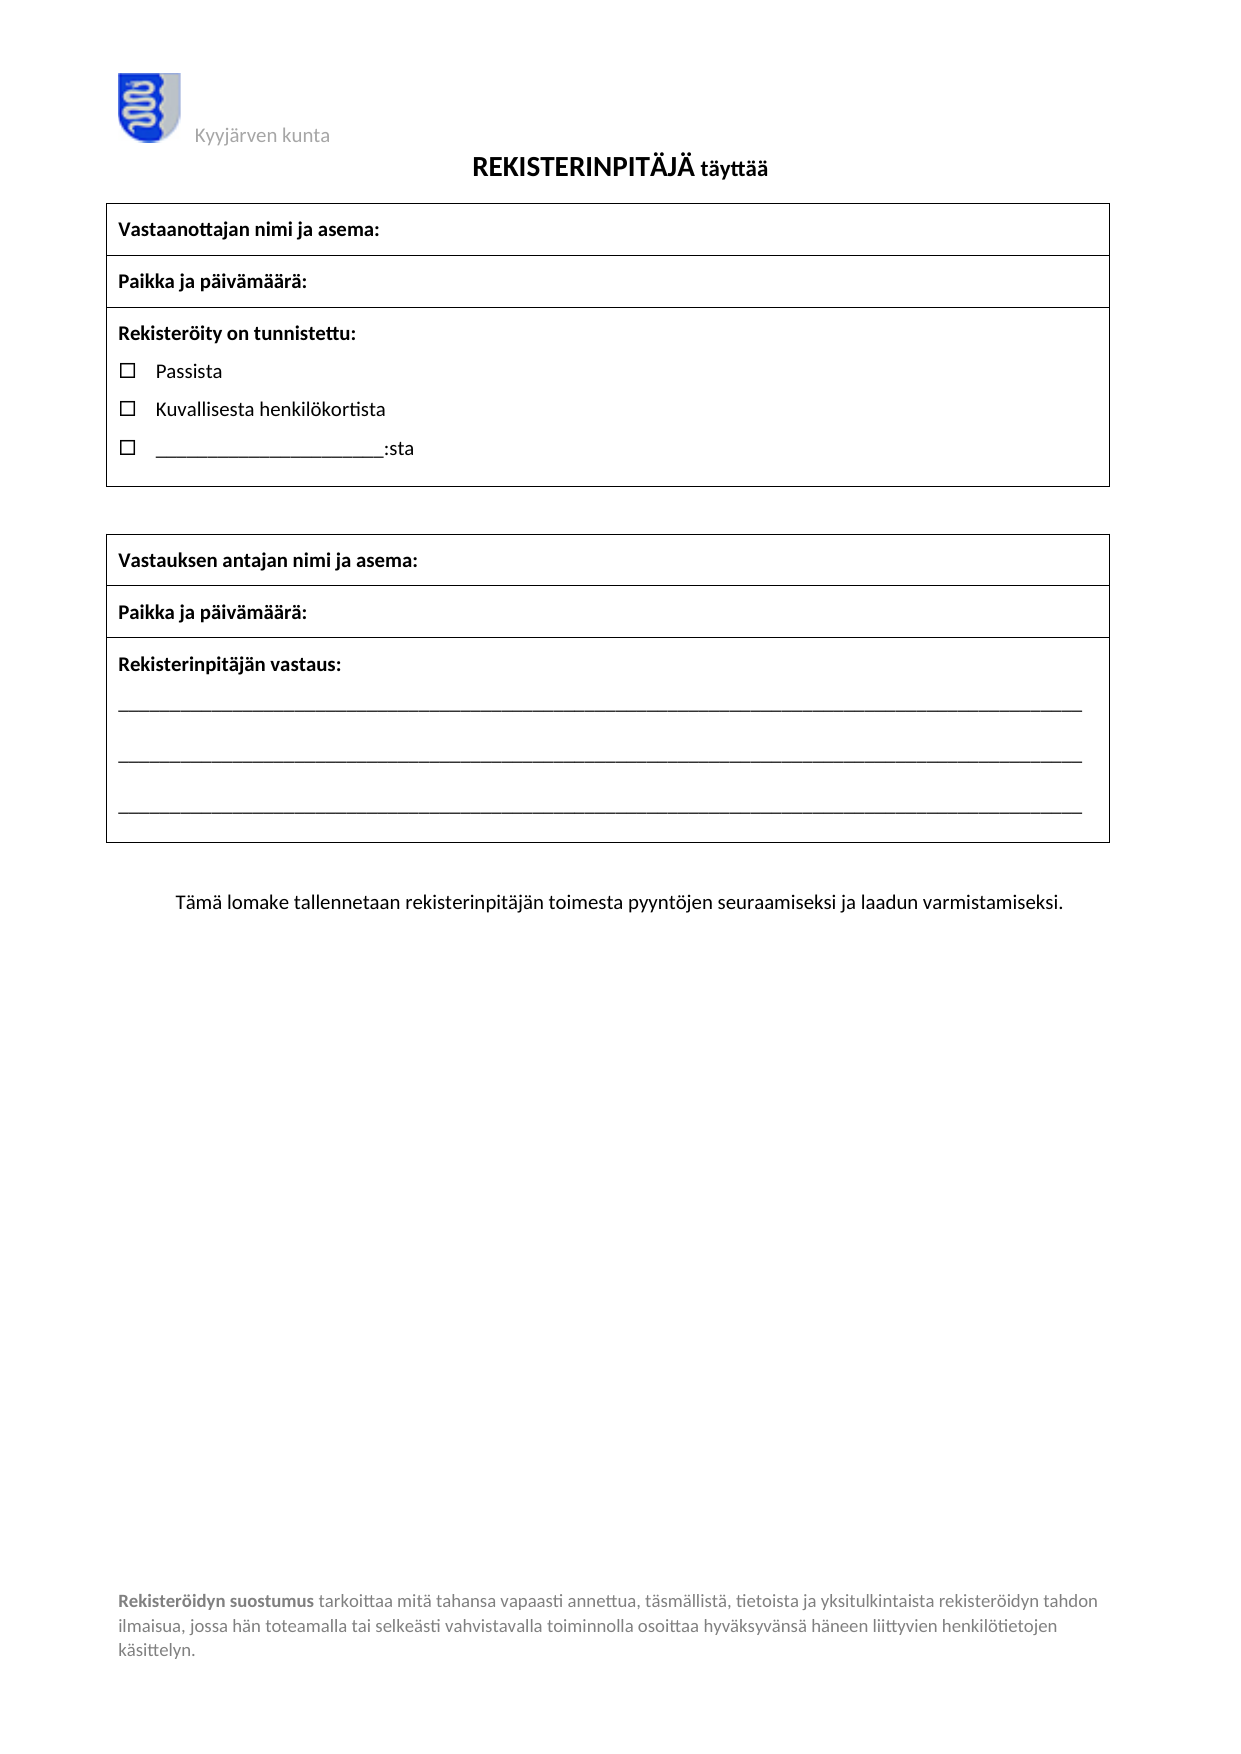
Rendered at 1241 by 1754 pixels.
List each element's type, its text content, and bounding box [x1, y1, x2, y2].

table_cell Rekisteröity on tunnistettu: Passista Kuvallisesta henkilökortista ______________________:sta [107, 308, 1109, 486]
text Tämä lomake tallennetaan rekisterinpitäjän toimesta pyyntöjen seuraamiseksi ja laadun varmistamiseksi. [118, 889, 1122, 915]
table_cell Paikka ja päivämäärä: [107, 256, 1109, 307]
picture [118, 73, 181, 143]
table_cell Paikka ja päivämäärä: [107, 586, 1109, 637]
table_cell Rekisterinpitäjän vastaus: _____________________________________________________________________________________________ _____________________________________________________________________________________________ _____________________________________________________________________________________________ [107, 638, 1109, 842]
table_header Vastaanottajan nimi ja asema: [107, 204, 1109, 255]
text REKISTERINPITÄJÄ täyttää [118, 148, 1122, 183]
table_header Vastauksen antajan nimi ja asema: [107, 535, 1109, 585]
